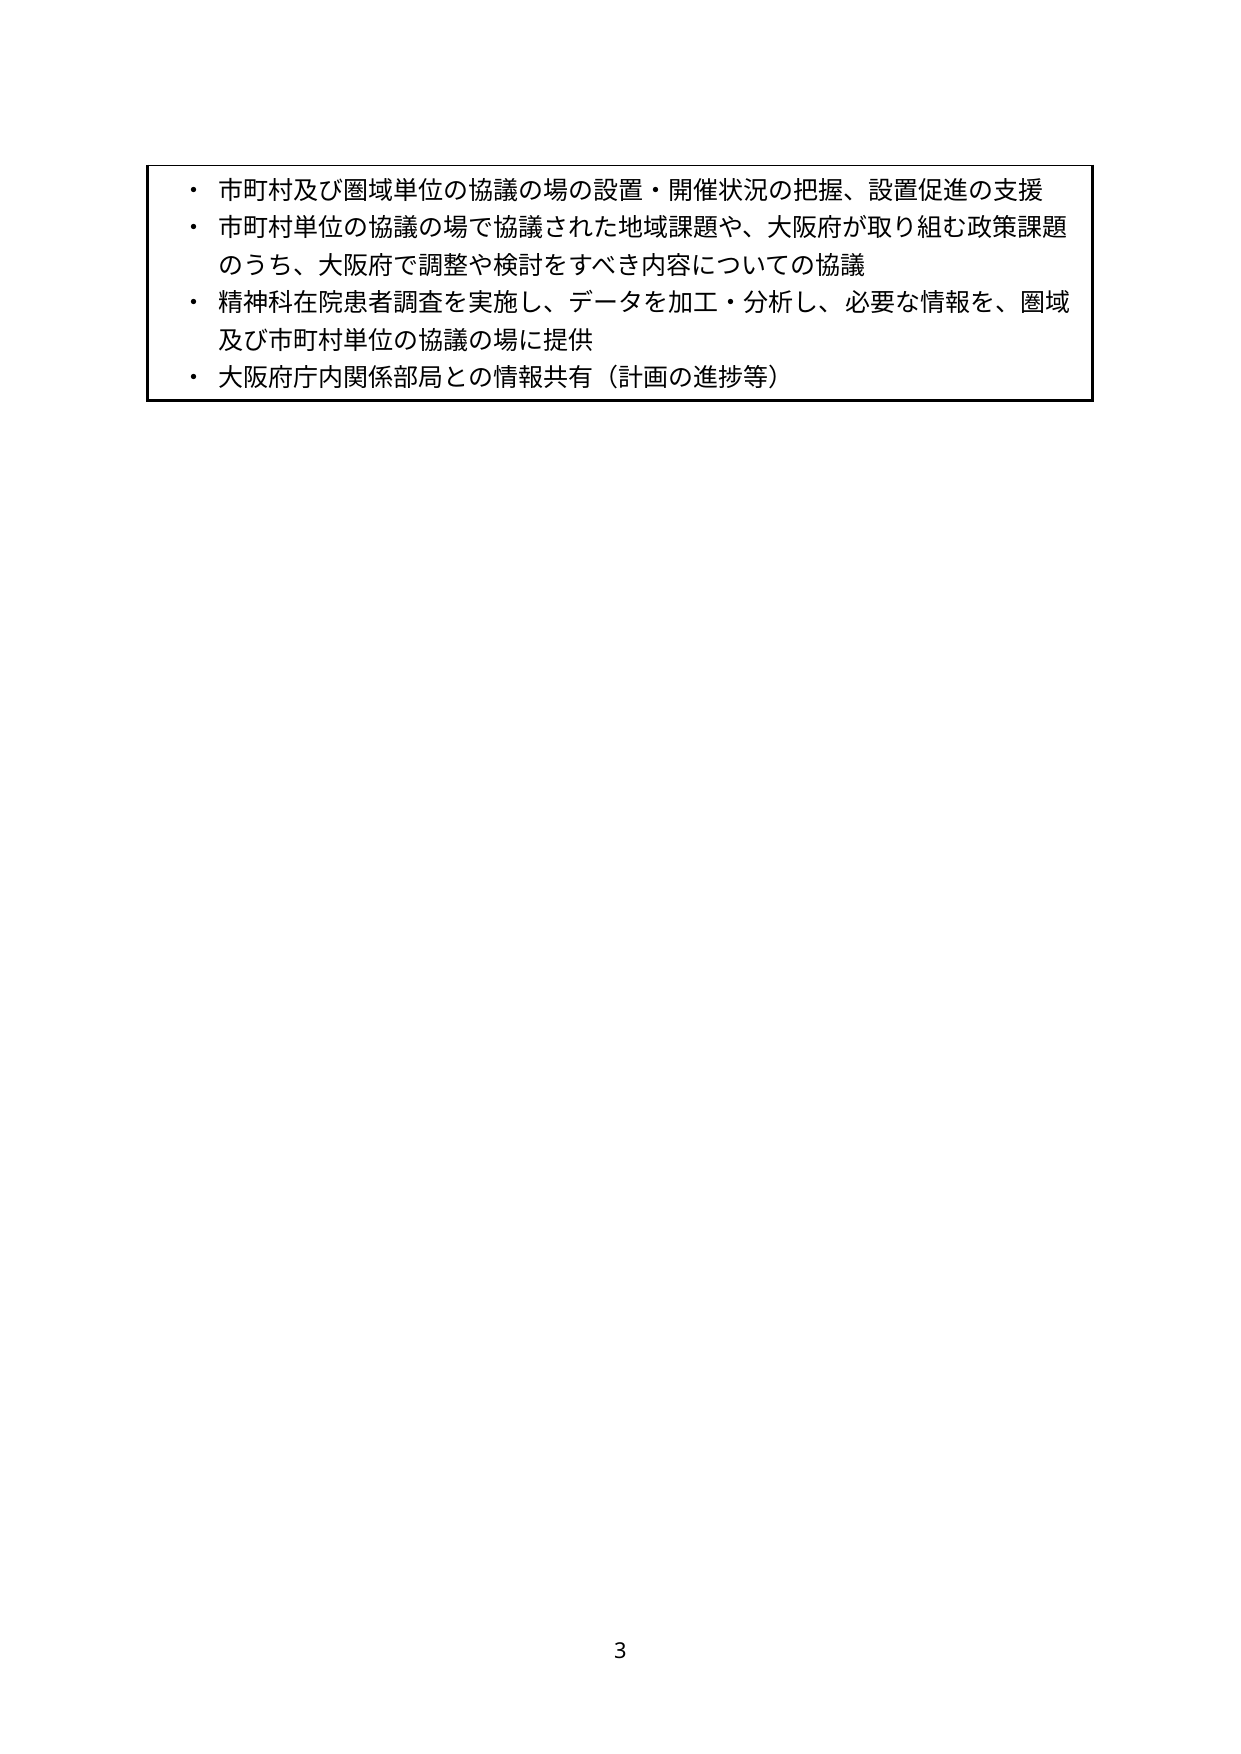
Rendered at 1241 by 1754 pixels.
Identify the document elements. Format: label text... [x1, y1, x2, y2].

table_cell 市町村及び圏域単位の協議の場の設置・開催状況の把握、設置促進の支援 市町村単位の協議の場で協議された地域課題や、大阪府が取り組む政策課題のうち、大阪府で調整や検討をすべき内容についての協議 精神科在院患者調査を実施し、データを加工・分析し、必要な情報を、圏域及び市町村単位の協議の場に提供 大阪府庁内関係部局との情報共有（計画の進捗等） [149, 166, 1091, 399]
